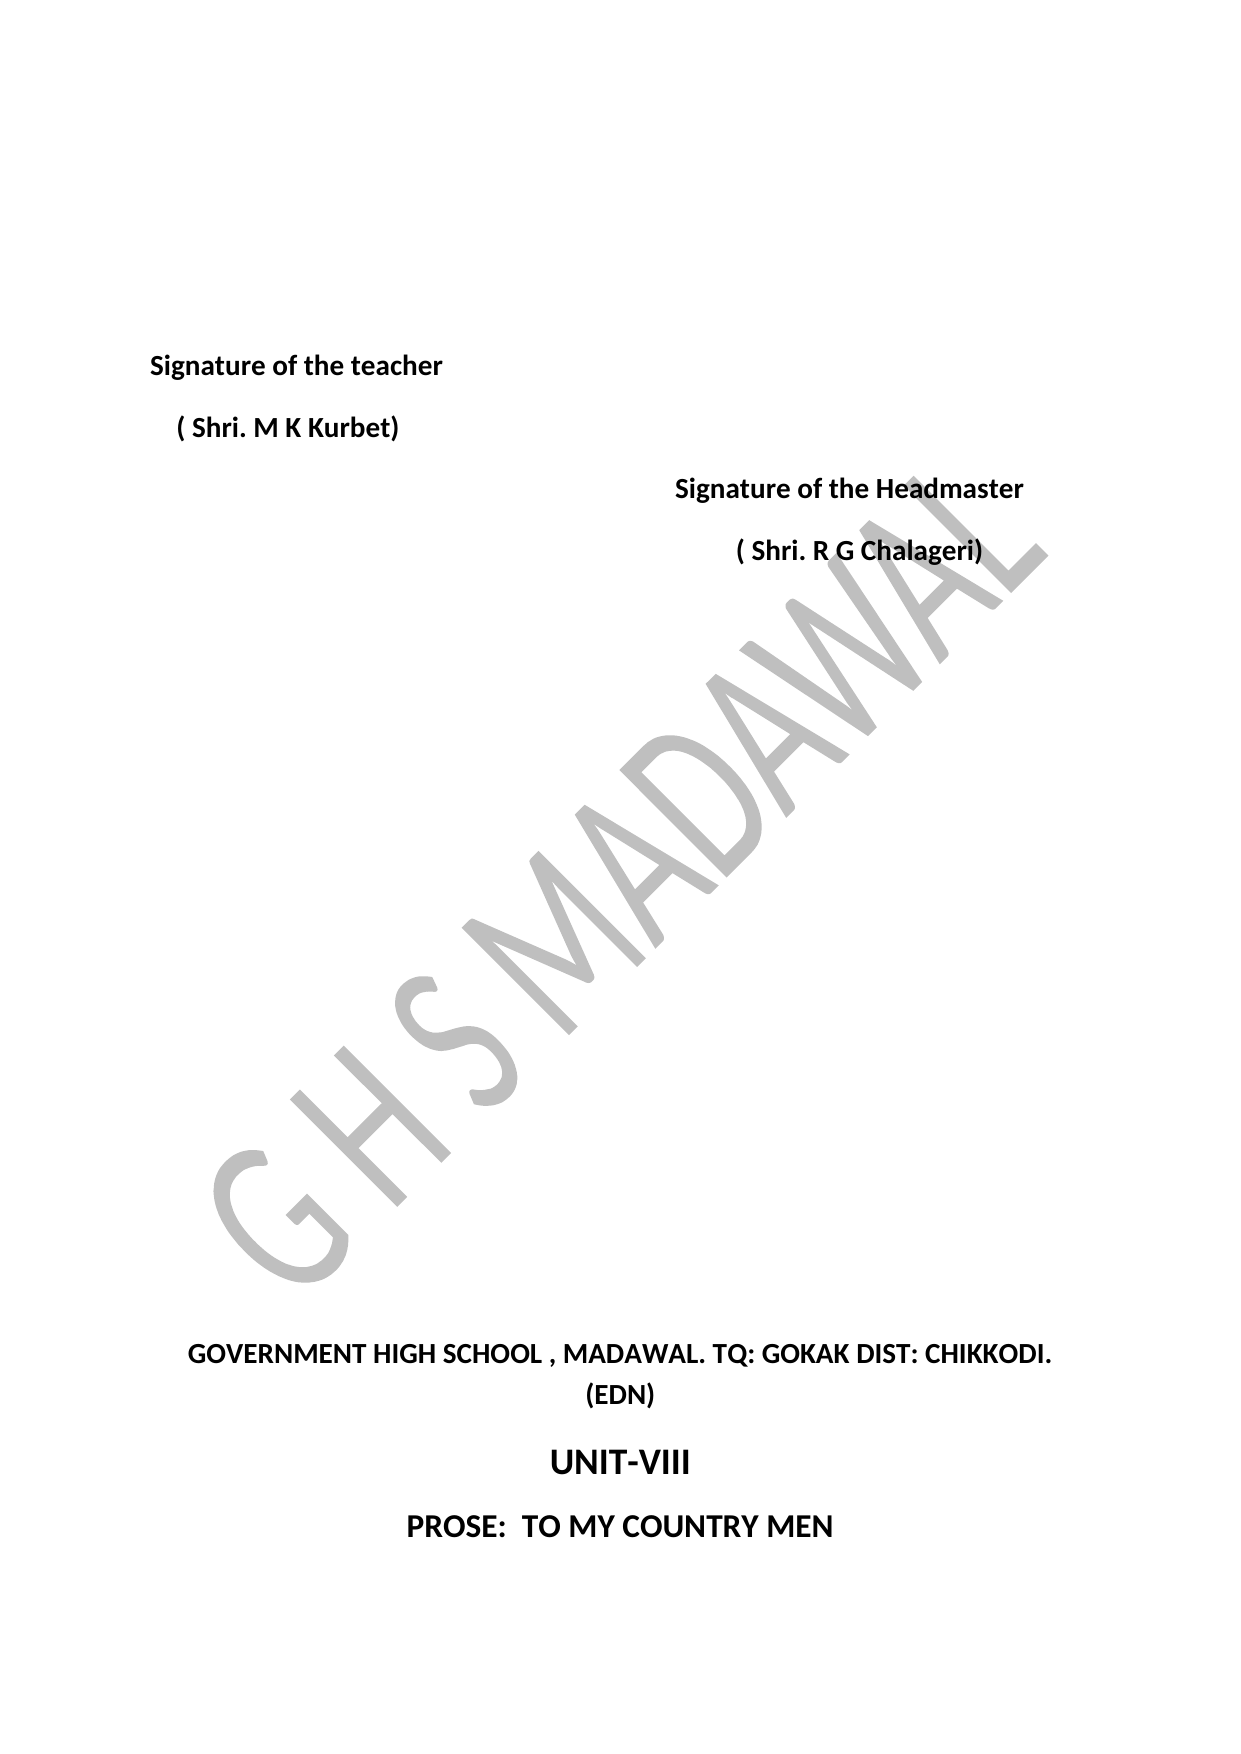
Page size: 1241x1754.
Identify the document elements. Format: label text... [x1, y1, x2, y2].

text Signature of the Headmaster [150, 471, 1090, 506]
text ( Shri. R G Chalageri) [150, 532, 1090, 568]
text PROSE: TO MY COUNTRY MEN [150, 1505, 1090, 1545]
text ( Shri. M K Kurbet) [150, 409, 1090, 444]
text Signature of the teacher [150, 347, 1090, 383]
text UNIT-VIII [150, 1438, 1090, 1484]
text GOVERNMENT HIGH SCHOOL , MADAWAL. TQ: GOKAK DIST: CHIKKODI. (EDN) [150, 1335, 1090, 1412]
